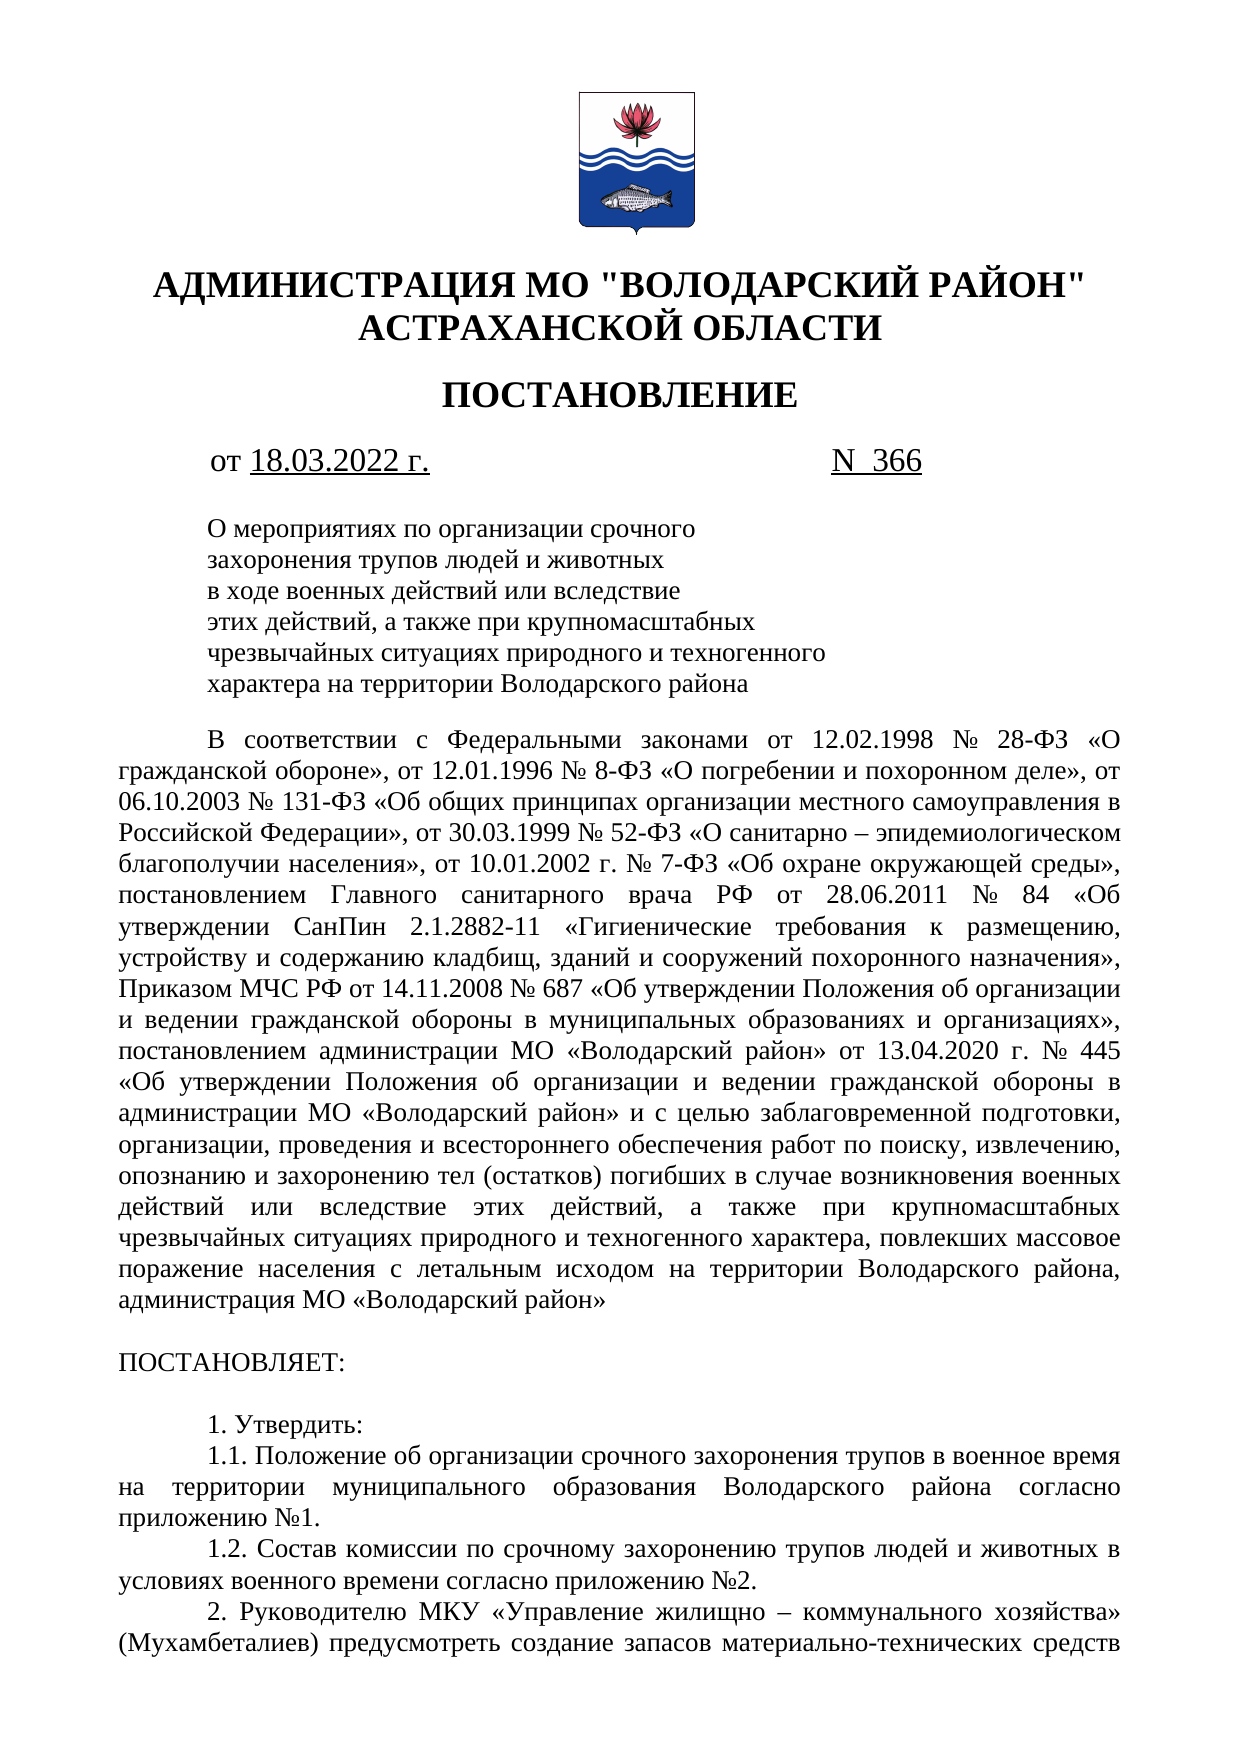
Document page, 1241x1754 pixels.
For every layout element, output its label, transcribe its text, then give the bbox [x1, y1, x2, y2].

text захоронения трупов людей и животных [118, 543, 1122, 574]
text 1.2. Состав комиссии по срочному захоронению трупов людей и животных в условиях военного времени согласно приложению №2. [118, 1533, 1122, 1595]
text ПОСТАНОВЛЯЕТ: [118, 1346, 1122, 1377]
table_header N 366 [620, 440, 1133, 478]
table_header от 18.03.2022 г. [107, 440, 620, 478]
text АДМИНИСТРАЦИЯ МО "ВОЛОДАРСКИЙ РАЙОН" [118, 262, 1122, 306]
text АСТРАХАНСКОЙ ОБЛАСТИ [118, 306, 1122, 349]
text О мероприятиях по организации срочного [118, 512, 1122, 543]
text ПОСТАНОВЛЕНИЕ [118, 373, 1122, 416]
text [118, 1595, 1122, 1657]
text в ходе военных действий или вследствие [118, 574, 1122, 605]
text 1.1. Положение об организации срочного захоронения трупов в военное время на территории муниципального образования Володарского района согласно приложению №1. [118, 1439, 1122, 1533]
text чрезвычайных ситуациях природного и техногенного [118, 636, 1122, 668]
text В соответствии с Федеральными законами от 12.02.1998 № 28-ФЗ «О гражданской обороне», от 12.01.1996 № 8-ФЗ «О погребении и похоронном деле», от 06.10.2003 № 131-ФЗ «Об общих принципах организации местного самоуправления в Российской Федерации», от 30.03.1999 № 52-ФЗ «О санитарно – эпидемиологическом благополучии населения», от 10.01.2002 г. № 7-ФЗ «Об охране окружающей среды», постановлением Главного санитарного врача РФ от 28.06.2011 № 84 «Об утверждении СанПин 2.1.2882-11 «Гигиенические требования к размещению, устройству и содержанию кладбищ, зданий и сооружений похоронного назначения», Приказом МЧС РФ от 14.11.2008 № 687 «Об утверждении Положения об организации и ведении гражданской обороны в муниципальных образованиях и организациях», постановлением администрации МО «Володарский район» от 13.04.2020 г. № 445 «Об утверждении Положения об организации и ведении гражданской обороны в администрации МО «Володарский район» и с целью заблаговременной подготовки, организации, проведения и всестороннего обеспечения работ по поиску, извлечению, опознанию и захоронению тел (остатков) погибших в случае возникновения военных действий или вследствие этих действий, а также при крупномасштабных чрезвычайных ситуациях природного и техногенного характера, повлекших массовое поражение населения с летальным исходом на территории Володарского района, администрация МО «Володарский район» [118, 723, 1122, 1314]
text 1. Утвердить: [118, 1408, 1122, 1439]
picture [578, 91, 696, 235]
text характера на территории Володарского района [118, 668, 1122, 699]
text этих действий, а также при крупномасштабных [118, 605, 1122, 636]
